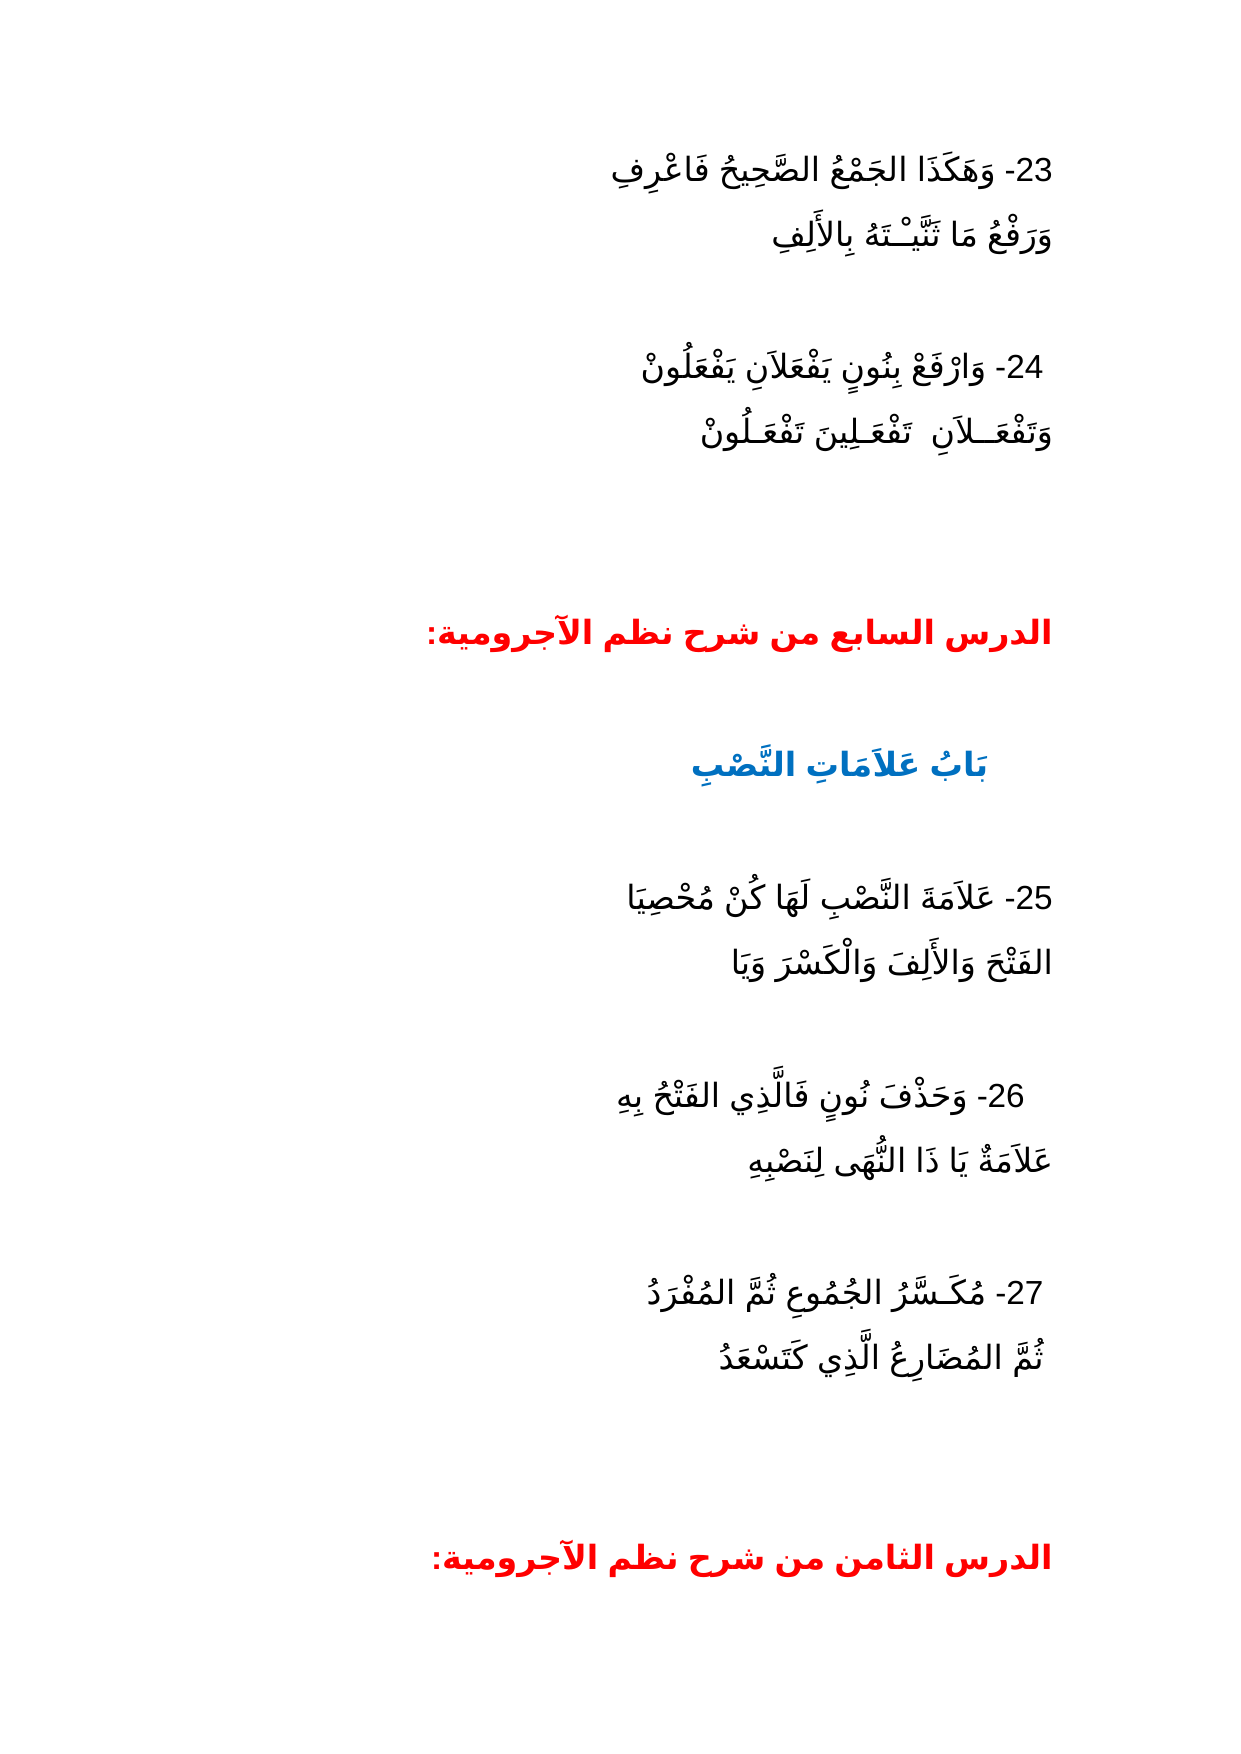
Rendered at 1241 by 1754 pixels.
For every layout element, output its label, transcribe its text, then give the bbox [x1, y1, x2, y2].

text 26- وَحَذْفَ نُونٍ فَالَّذِي الفَتْحُ بِهِ [187, 1076, 1053, 1114]
text 24- وَارْفَعْ بِنُونٍ يَفْعَلاَنِ يَفْعَلُونْ [187, 348, 1053, 386]
text عَلاَمَةٌ يَا ذَا النُّهَى لِنَصْبِهِ [187, 1141, 1053, 1179]
text ثُمَّ المُضَارِعُ الَّذِي كَتَسْعَدُ [187, 1338, 1053, 1377]
text 27- مُكَـسَّرُ الجُمُوعِ ثُمَّ المُفْرَدُ [187, 1273, 1053, 1312]
text الدرس الثامن من شرح نظم الآجرومية: [187, 1538, 1053, 1577]
text الدرس السابع من شرح نظم الآجرومية: [187, 613, 1053, 651]
text الفَتْحَ وَالأَلِفَ وَالْكَسْرَ وَيَا [187, 943, 1053, 981]
text بَابُ عَلاَمَاتِ النَّصْبِ [187, 745, 1053, 784]
text 23- وَهَكَذَا الجَمْعُ الصَّحِيحُ فَاعْرِفِ [187, 150, 1053, 188]
text وَرَفْعُ مَا ثَنَّيـْـتَهُ بِالأَلِفِ [187, 215, 1053, 253]
text وَتَفْعَــلاَنِ تَفْعَـلِينَ تَفْعَـلُونْ [187, 413, 1053, 451]
text 25- عَلاَمَةَ النَّصْبِ لَهَا كُنْ مُحْصِيَا [187, 878, 1053, 916]
